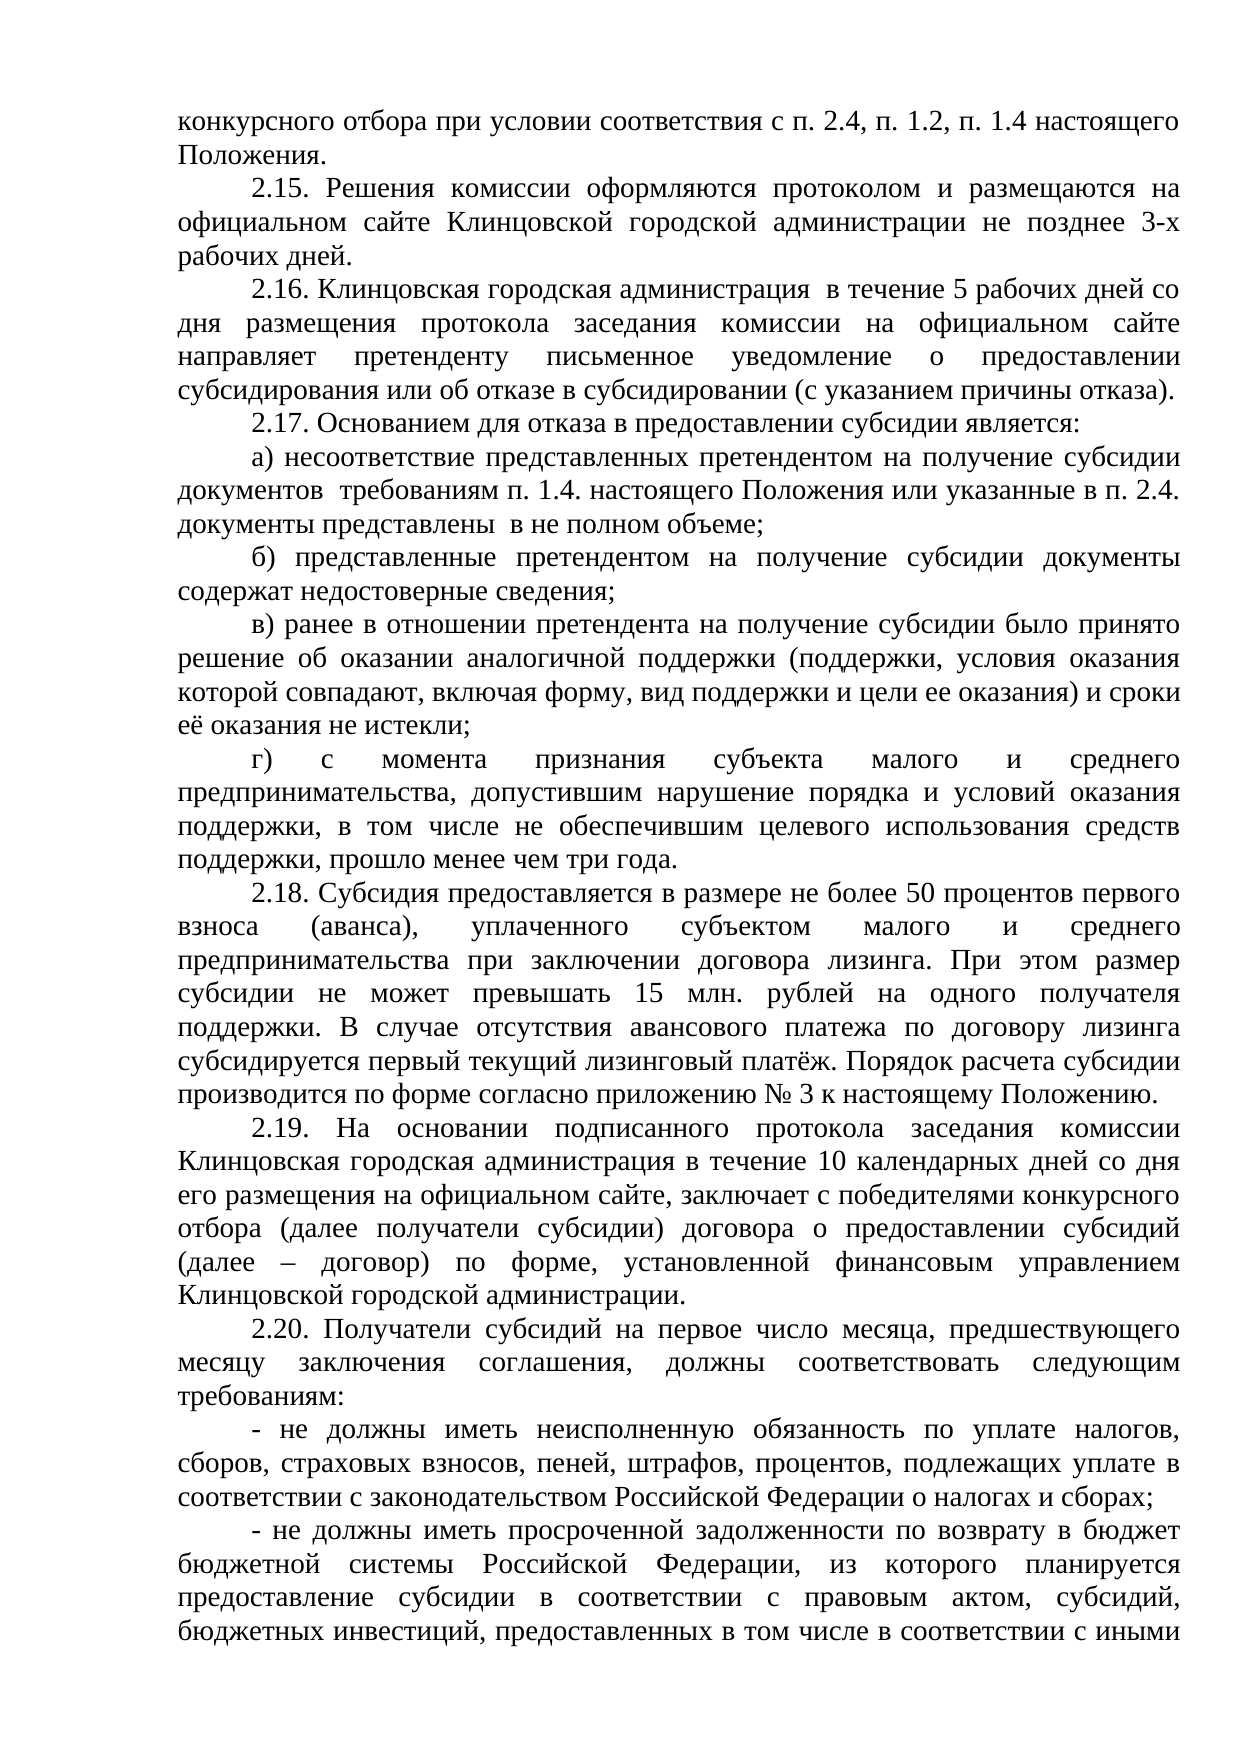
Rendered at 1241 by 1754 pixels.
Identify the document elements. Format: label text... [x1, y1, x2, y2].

text - не должны иметь неисполненную обязанность по уплате налогов, сборов, страховых взносов, пеней, штрафов, процентов, подлежащих уплате в соответствии с законодательством Российской Федерации о налогах и сборах; [177, 1412, 1181, 1512]
text б) представленные претендентом на получение субсидии документы содержат недостоверные сведения; [177, 539, 1181, 607]
text 2.18. Субсидия предоставляется в размере не более 50 процентов первого взноса (аванса), уплаченного субъектом малого и среднего предпринимательства при заключении договора лизинга. При этом размер субсидии не может превышать 15 млн. рублей на одного получателя поддержки. В случае отсутствия авансового платежа по договору лизинга субсидируется первый текущий лизинговый платёж. Порядок расчета субсидии производится по форме согласно приложению № 3 к настоящему Положению. [177, 875, 1181, 1110]
text а) несоответствие представленных претендентом на получение субсидии документов требованиям п. 1.4. настоящего Положения или указанные в п. 2.4. документы представлены в не полном объеме; [177, 439, 1181, 539]
text 2.16. Клинцовская городская администрация в течение 5 рабочих дней со дня размещения протокола заседания комиссии на официальном сайте направляет претенденту письменное уведомление о предоставлении субсидирования или об отказе в субсидировании (с указанием причины отказа). [177, 271, 1181, 405]
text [177, 1512, 1181, 1646]
text 2.17. Основанием для отказа в предоставлении субсидии является: [177, 405, 1181, 439]
text г) с момента признания субъекта малого и среднего предпринимательства, допустившим нарушение порядка и условий оказания поддержки, в том числе не обеспечившим целевого использования средств поддержки, прошло менее чем три года. [177, 741, 1181, 875]
text 2.19. На основании подписанного протокола заседания комиссии Клинцовская городская администрация в течение 10 календарных дней со дня его размещения на официальном сайте, заключает с победителями конкурсного отбора (далее получатели субсидии) договора о предоставлении субсидий (далее – договор) по форме, установленной финансовым управлением Клинцовской городской администрации. [177, 1110, 1181, 1311]
text 2.15. Решения комиссии оформляются протоколом и размещаются на официальном сайте Клинцовской городской администрации не позднее 3-х рабочих дней. [177, 171, 1181, 271]
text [177, 103, 1181, 171]
text в) ранее в отношении претендента на получение субсидии было принято решение об оказании аналогичной поддержки (поддержки, условия оказания которой совпадают, включая форму, вид поддержки и цели ее оказания) и сроки её оказания не истекли; [177, 607, 1181, 741]
text 2.20. Получатели субсидий на первое число месяца, предшествующего месяцу заключения соглашения, должны соответствовать следующим требованиям: [177, 1311, 1181, 1412]
